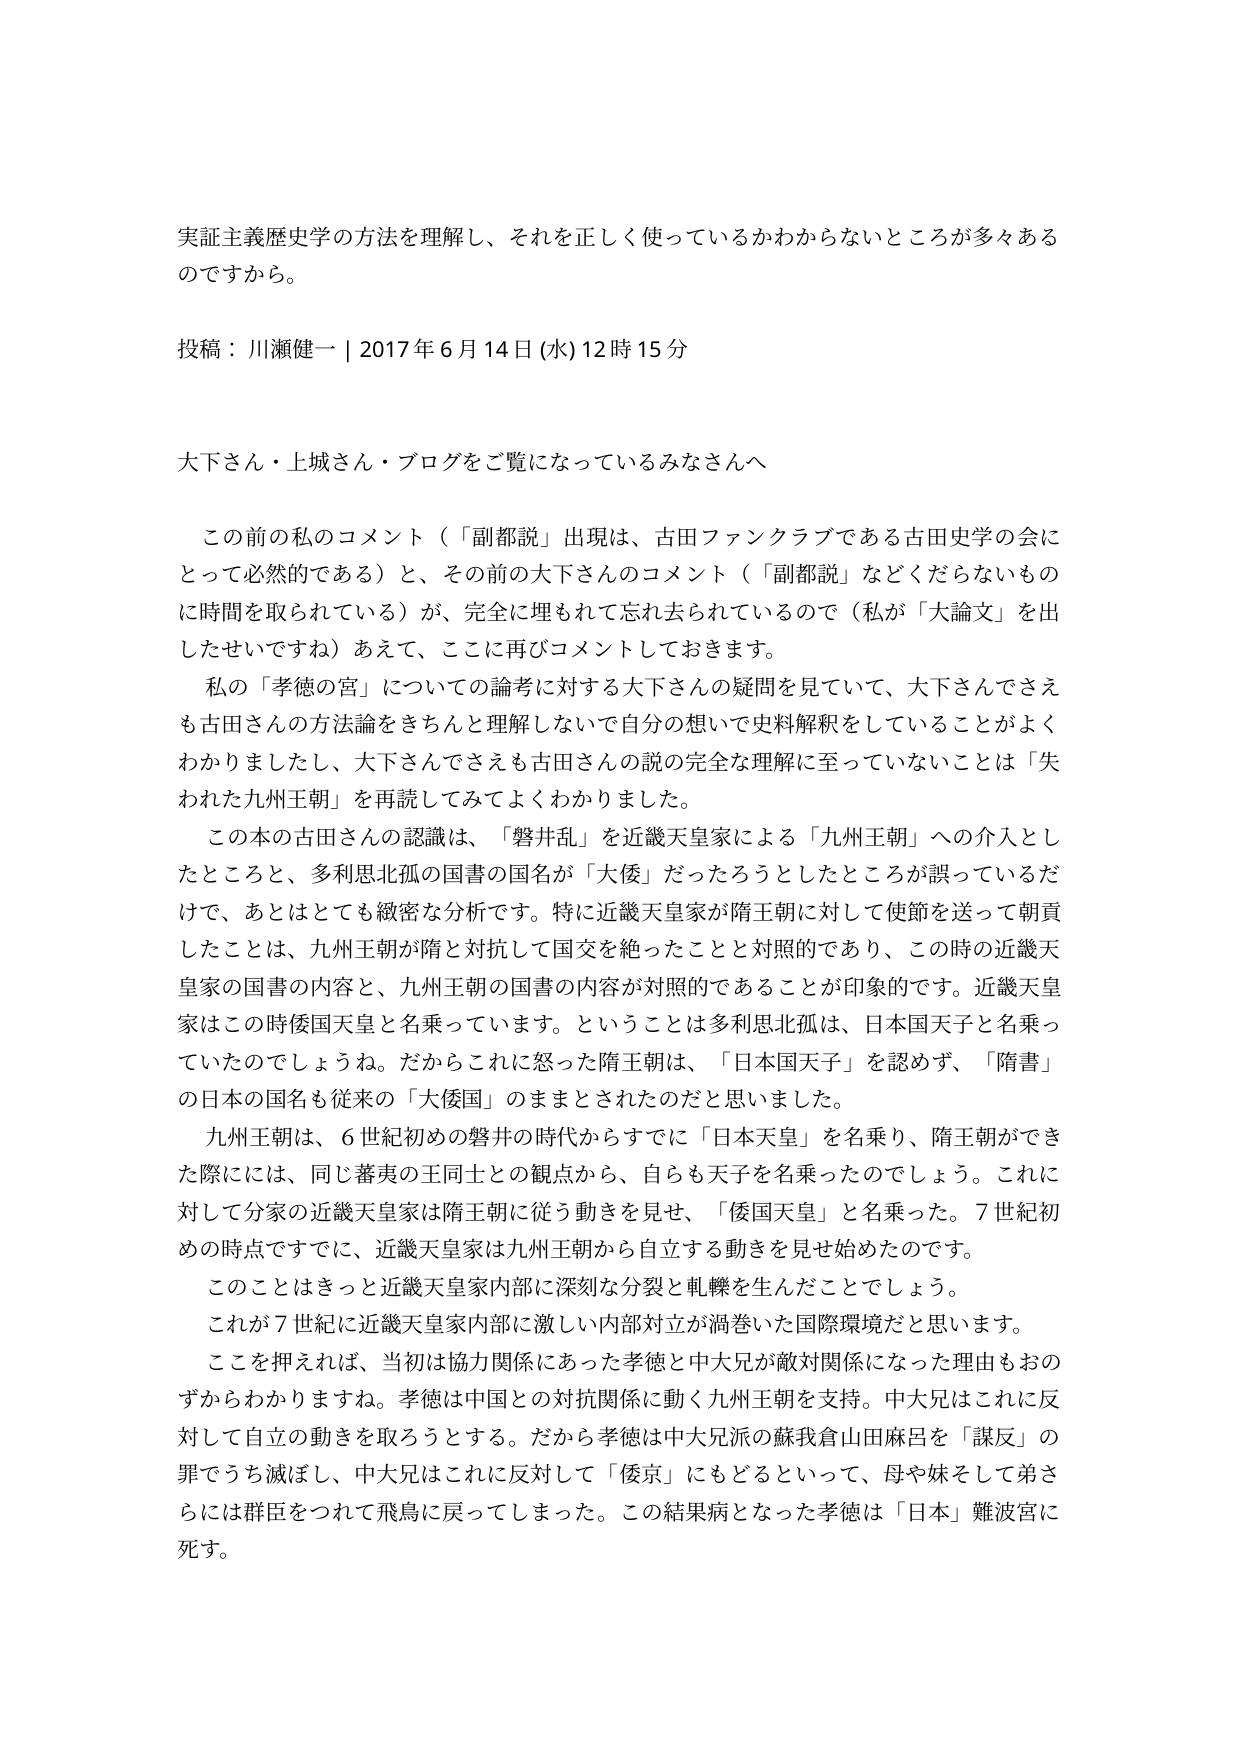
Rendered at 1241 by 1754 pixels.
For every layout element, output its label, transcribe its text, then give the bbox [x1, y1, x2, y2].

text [177, 217, 1063, 292]
text これが７世紀に近畿天皇家内部に激しい内部対立が渦巻いた国際環境だと思います。 [177, 1304, 1063, 1342]
text 大下さん・上城さん・ブログをご覧になっているみなさんへ [177, 442, 1063, 479]
text 私の「孝徳の宮」についての論考に対する大下さんの疑問を見ていて、大下さんでさえも古田さんの方法論をきちんと理解しないで自分の想いで史料解釈をしていることがよくわかりましたし、大下さんでさえも古田さんの説の完全な理解に至っていないことは「失われた九州王朝」を再読してみてよくわかりました。 [177, 667, 1063, 817]
text このことはきっと近畿天皇家内部に深刻な分裂と軋轢を生んだことでしょう。 [177, 1267, 1063, 1304]
text この前の私のコメント（「副都説」出現は、古田ファンクラブである古田史学の会にとって必然的である）と、その前の大下さんのコメント（「副都説」などくだらないものに時間を取られている）が、完全に埋もれて忘れ去られているので（私が「大論文」を出したせいですね）あえて、ここに再びコメントしておきます。 [177, 517, 1063, 667]
text この本の古田さんの認識は、「磐井乱」を近畿天皇家による「九州王朝」への介入としたところと、多利思北孤の国書の国名が「大倭」だったろうとしたところが誤っているだけで、あとはとても緻密な分析です。特に近畿天皇家が隋王朝に対して使節を送って朝貢したことは、九州王朝が隋と対抗して国交を絶ったことと対照的であり、この時の近畿天皇家の国書の内容と、九州王朝の国書の内容が対照的であることが印象的です。近畿天皇家はこの時倭国天皇と名乗っています。ということは多利思北孤は、日本国天子と名乗っていたのでしょうね。だからこれに怒った隋王朝は、「日本国天子」を認めず、「隋書」の日本の国名も従来の「大倭国」のままとされたのだと思いました。 [177, 817, 1063, 1117]
text ここを押えれば、当初は協力関係にあった孝徳と中大兄が敵対関係になった理由もおのずからわかりますね。孝徳は中国との対抗関係に動く九州王朝を支持。中大兄はこれに反対して自立の動きを取ろうとする。だから孝徳は中大兄派の蘇我倉山田麻呂を「謀反」の罪でうち滅ぼし、中大兄はこれに反対して「倭京」にもどるといって、母や妹そして弟さらには群臣をつれて飛鳥に戻ってしまった。この結果病となった孝徳は「日本」難波宮に死す。 [177, 1342, 1063, 1567]
text 投稿： 川瀬健一 | 2017年6月14日 (水) 12時15分 [177, 329, 1063, 367]
text 九州王朝は、６世紀初めの磐井の時代からすでに「日本天皇」を名乗り、隋王朝ができた際にには、同じ蕃夷の王同士との観点から、自らも天子を名乗ったのでしょう。これに対して分家の近畿天皇家は隋王朝に従う動きを見せ、「倭国天皇」と名乗った。７世紀初めの時点ですでに、近畿天皇家は九州王朝から自立する動きを見せ始めたのです。 [177, 1117, 1063, 1267]
